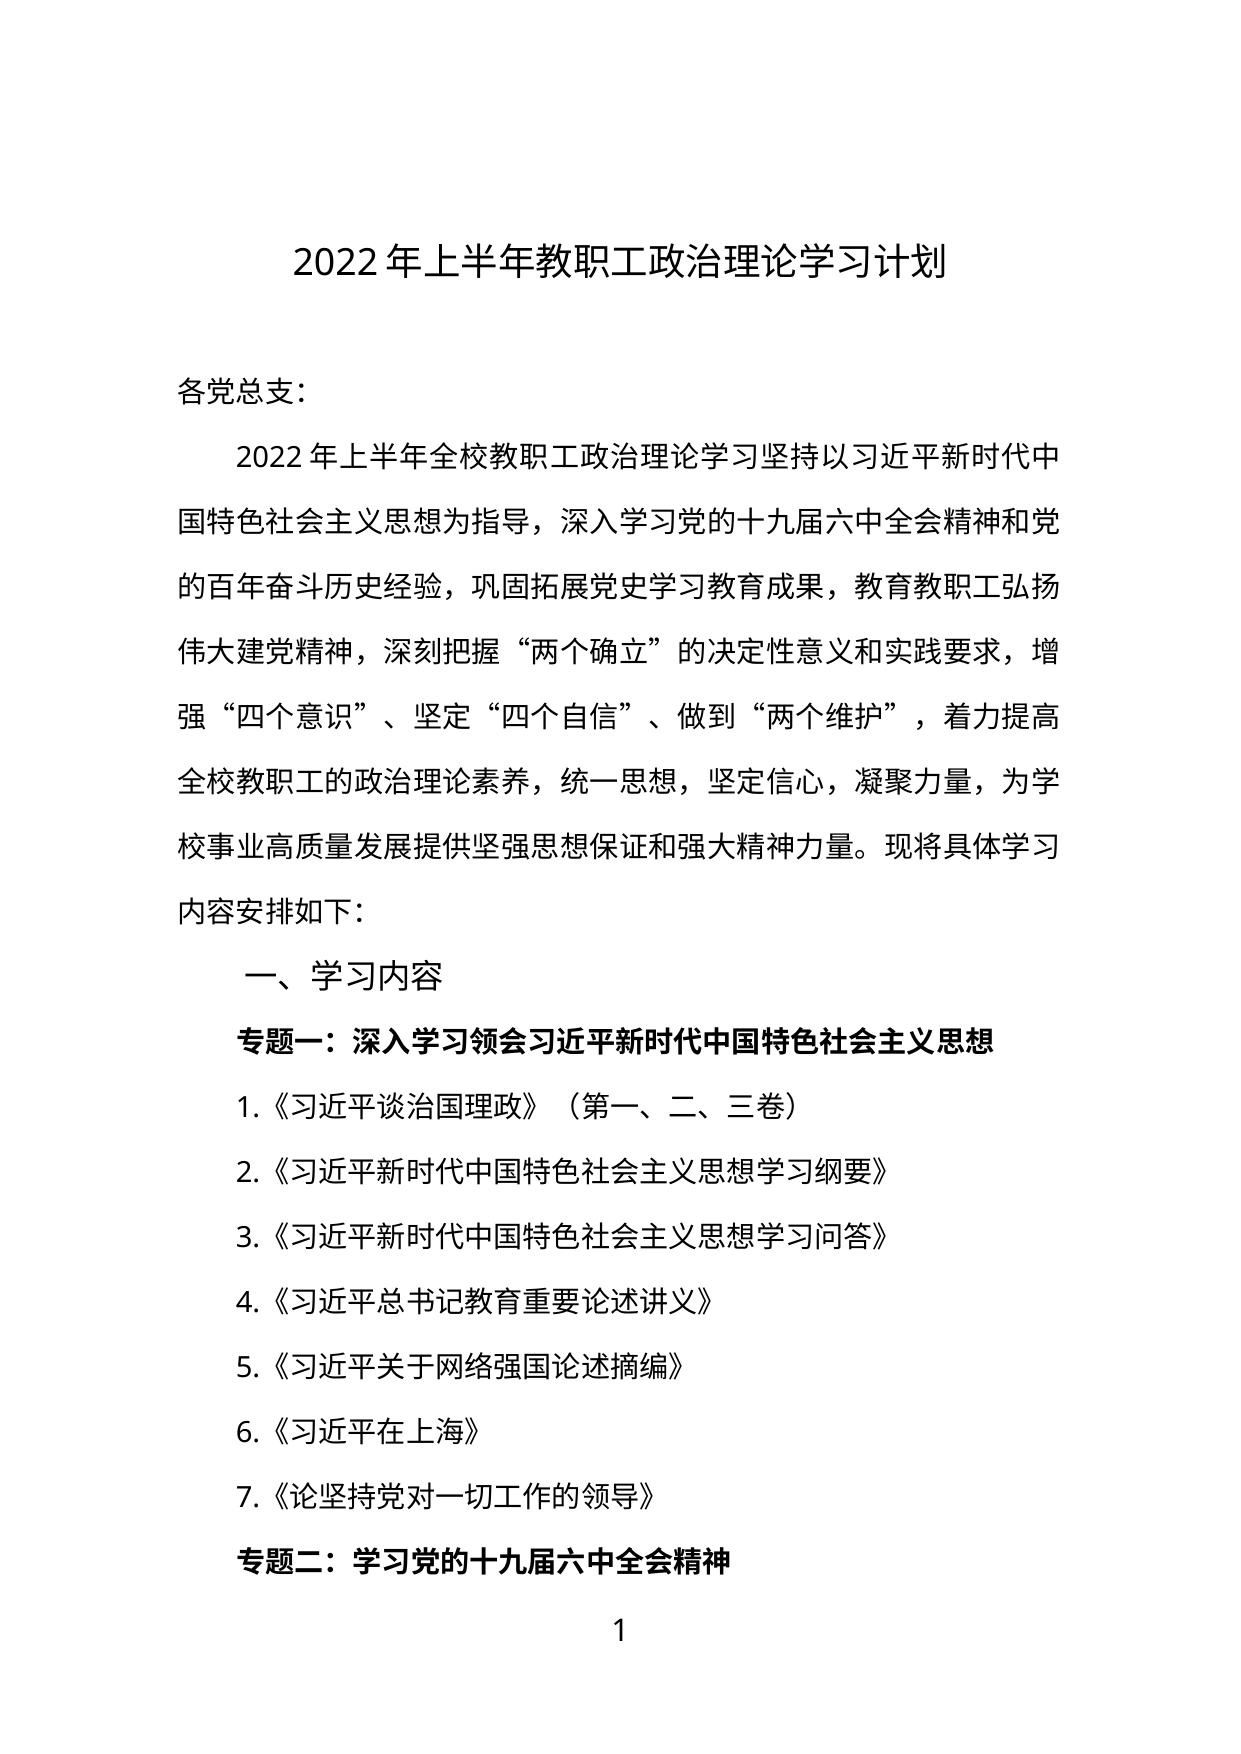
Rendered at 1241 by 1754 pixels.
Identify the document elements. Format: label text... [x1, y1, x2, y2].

text 7.《论坚持党对一切工作的领导》 [177, 1462, 1063, 1527]
text 专题一：深入学习领会习近平新时代中国特色社会主义思想 [177, 1007, 1063, 1072]
text 1.《习近平谈治国理政》（第一、二、三卷） [177, 1072, 1063, 1137]
text 2.《习近平新时代中国特色社会主义思想学习纲要》 [177, 1137, 1063, 1202]
text 2022年上半年教职工政治理论学习计划 [177, 227, 1063, 292]
text 2022年上半年全校教职工政治理论学习坚持以习近平新时代中国特色社会主义思想为指导，深入学习党的十九届六中全会精神和党的百年奋斗历史经验，巩固拓展党史学习教育成果，教育教职工弘扬伟大建党精神，深刻把握“两个确立”的决定性意义和实践要求，增强“四个意识”、坚定“四个自信”、做到“两个维护”，着力提高全校教职工的政治理论素养，统一思想，坚定信心，凝聚力量，为学校事业高质量发展提供坚强思想保证和强大精神力量。现将具体学习内容安排如下： [177, 422, 1063, 942]
text 各党总支： [177, 357, 1063, 422]
text 专题二：学习党的十九届六中全会精神 [177, 1527, 1063, 1592]
text 6.《习近平在上海》 [177, 1397, 1063, 1462]
text 4.《习近平总书记教育重要论述讲义》 [177, 1267, 1063, 1332]
text 3.《习近平新时代中国特色社会主义思想学习问答》 [177, 1202, 1063, 1267]
text 一、学习内容 [177, 942, 1063, 1007]
text 5.《习近平关于网络强国论述摘编》 [177, 1332, 1063, 1397]
